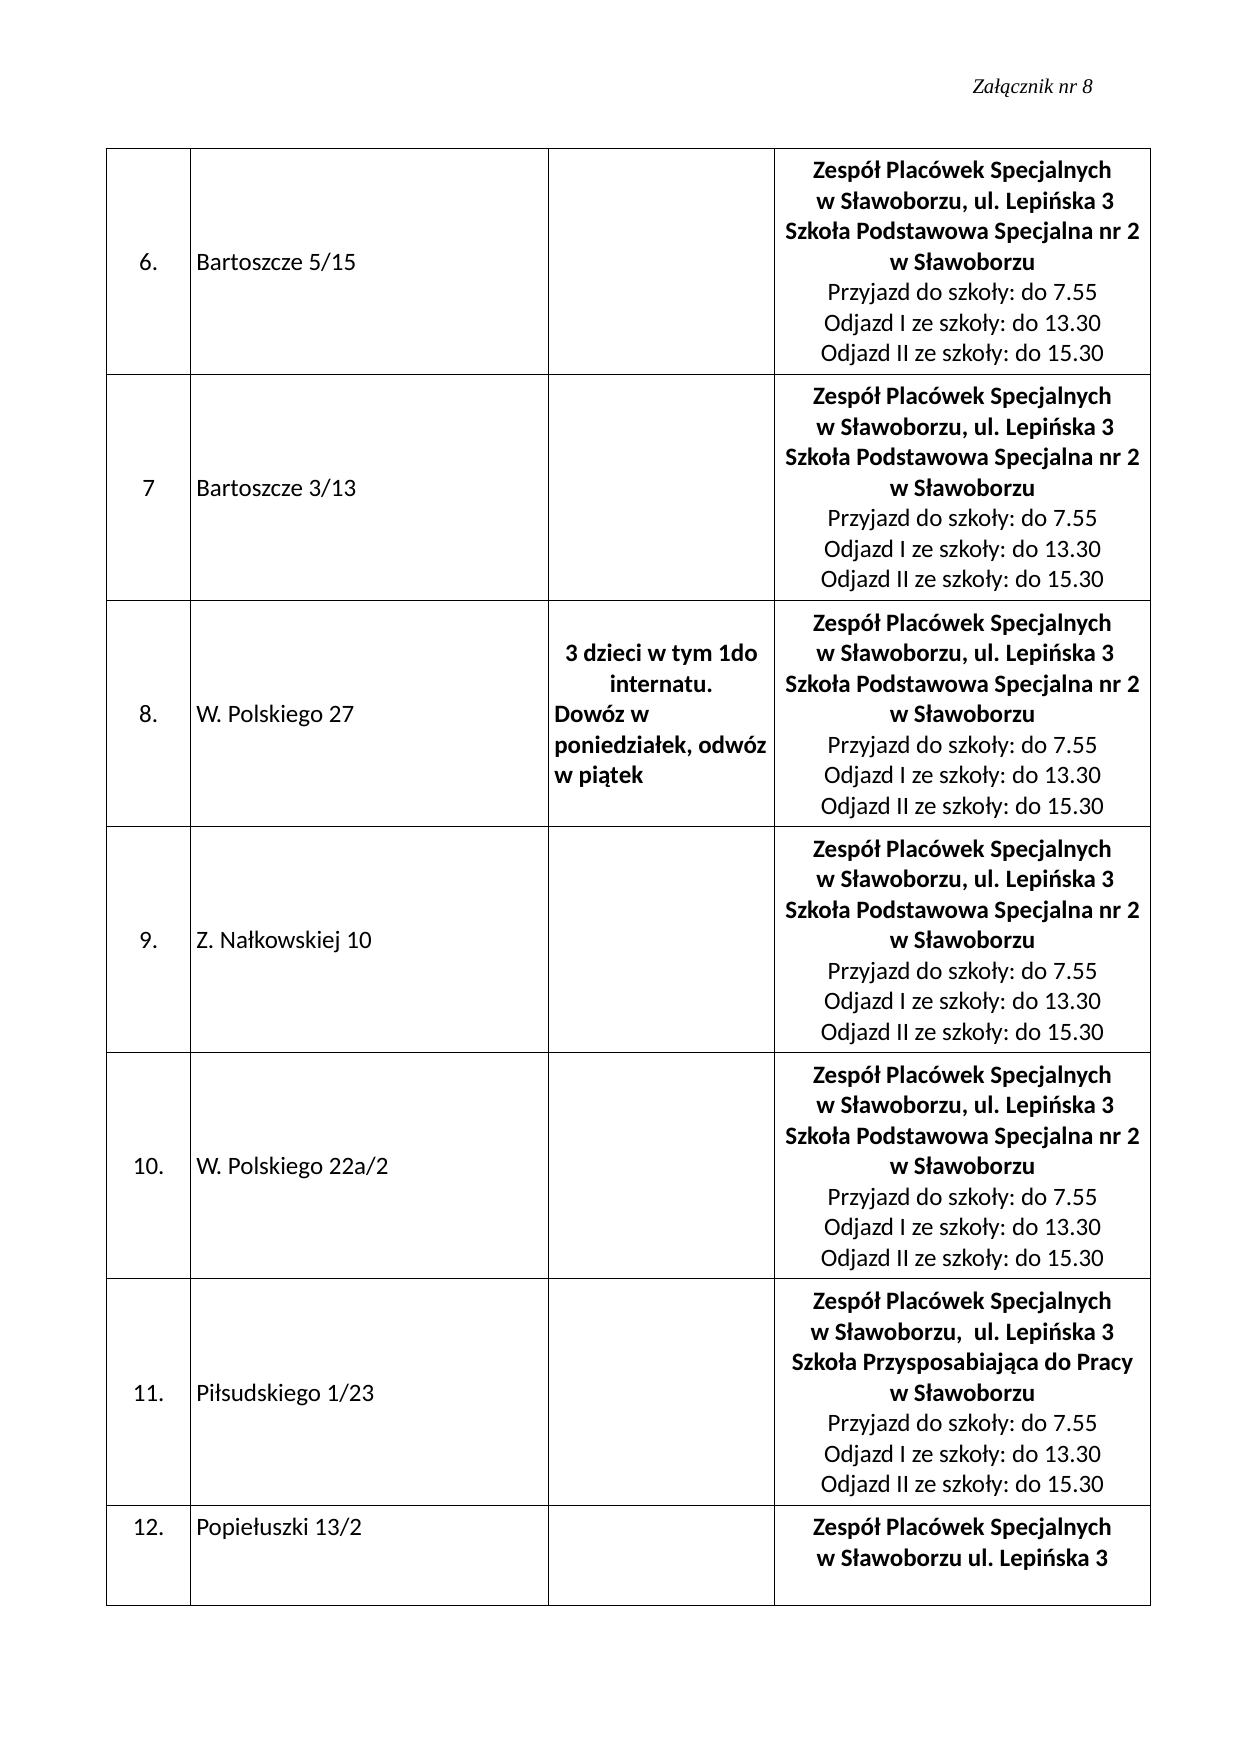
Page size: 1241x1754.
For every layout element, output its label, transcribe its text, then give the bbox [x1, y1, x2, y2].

table_cell 12. [107, 1506, 190, 1605]
table_cell [549, 375, 774, 600]
table_cell [549, 827, 774, 1052]
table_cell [775, 1506, 1150, 1605]
table_cell 10. [107, 1053, 190, 1278]
table_cell Z. Nałkowskiej 10 [191, 827, 548, 1052]
table_cell 9. [107, 827, 190, 1052]
table_cell [549, 1279, 774, 1504]
table_cell Zespół Placówek Specjalnych w Sławoborzu, ul. Lepińska 3 Szkoła Przysposabiająca do Pracy w Sławoborzu Przyjazd do szkoły: do 7.55 Odjazd I ze szkoły: do 13.30 Odjazd II ze szkoły: do 15.30 [775, 1279, 1150, 1504]
table_cell W. Polskiego 27 [191, 601, 548, 826]
table_cell Bartoszcze 5/15 [191, 149, 548, 374]
table_cell 7 [107, 375, 190, 600]
table_cell Piłsudskiego 1/23 [191, 1279, 548, 1504]
table_cell 11. [107, 1279, 190, 1504]
table_cell Popiełuszki 13/2 [191, 1506, 548, 1605]
table_cell [549, 1053, 774, 1278]
table_cell [549, 1506, 774, 1605]
table_cell 6. [107, 149, 190, 374]
table_cell W. Polskiego 22a/2 [191, 1053, 548, 1278]
table_cell Bartoszcze 3/13 [191, 375, 548, 600]
table_cell [549, 149, 774, 374]
table_cell 3 dzieci w tym 1do internatu. Dowóz w poniedziałek, odwóz w piątek [549, 601, 774, 826]
table_cell 8. [107, 601, 190, 826]
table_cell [775, 149, 1150, 374]
